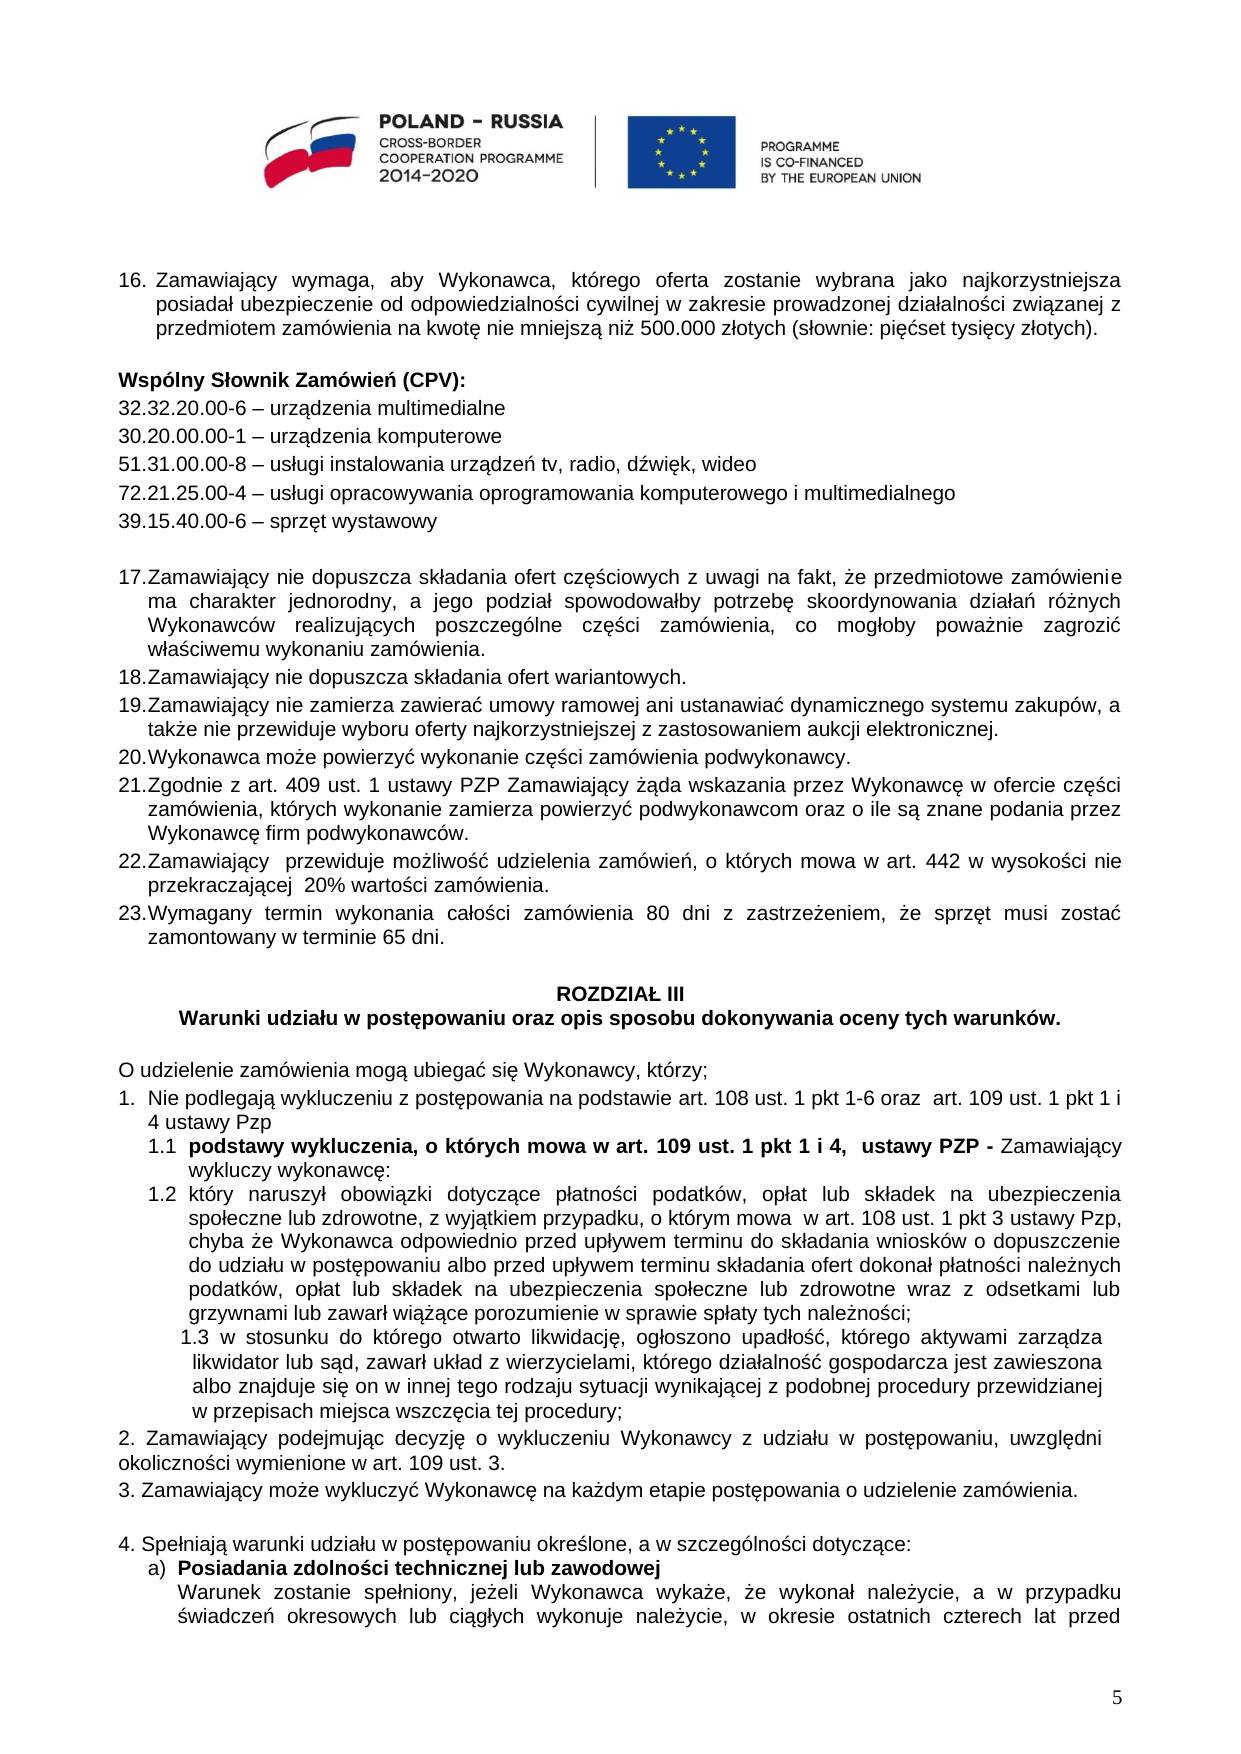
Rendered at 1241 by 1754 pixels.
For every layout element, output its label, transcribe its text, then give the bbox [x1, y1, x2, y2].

text 4. Spełniają warunki udziału w postępowaniu określone, a w szczególności dotyczące: [118, 1532, 1122, 1556]
text O udzielenie zamówienia mogą ubiegać się Wykonawcy, którzy; [118, 1057, 1122, 1081]
picture [234, 59, 947, 239]
text 39.15.40.00-6 – sprzęt wystawowy [118, 508, 1122, 532]
text 32.32.20.00-6 – urządzenia multimedialne [118, 396, 1122, 420]
text 1.3 w stosunku do którego otwarto likwidację, ogłoszono upadłość, którego aktywami zarządza likwidator lub sąd, zawarł układ z wierzycielami, którego działalność gospodarcza jest zawieszona albo znajduje się on w innej tego rodzaju sytuacji wynikającej z podobnej procedury przewidzianej w przepisach miejsca wszczęcia tej procedury; [118, 1325, 1104, 1423]
text Warunki udziału w postępowaniu oraz opis sposobu dokonywania oceny tych warunków. [118, 1005, 1122, 1029]
list Zamawiający nie dopuszcza składania ofert częściowych z uwagi na fakt, że przedmiotowe zamówienie ma charakter jednorodny, a jego podział spowodowałby potrzebę skoordynowania działań różnych Wykonawców realizujących poszczególne części zamówienia, co mogłoby poważnie zagrozić właściwemu wykonaniu zamówienia. [118, 565, 1122, 661]
text ROZDZIAŁ III [118, 981, 1122, 1005]
list który naruszył obowiązki dotyczące płatności podatków, opłat lub składek na ubezpieczenia społeczne lub zdrowotne, z wyjątkiem przypadku, o którym mowa w art. 108 ust. 1 pkt 3 ustawy Pzp, chyba że Wykonawca odpowiednio przed upływem terminu do składania wniosków o dopuszczenie do udziału w postępowaniu albo przed upływem terminu składania ofert dokonał płatności należnych podatków, opłat lub składek na ubezpieczenia społeczne lub zdrowotne wraz z odsetkami lub grzywnami lub zawarł wiążące porozumienie w sprawie spłaty tych należności; [148, 1181, 1122, 1325]
list Wymagany termin wykonania całości zamówienia 80 dni z zastrzeżeniem, że sprzęt musi zostać zamontowany w terminie 65 dni. [118, 901, 1122, 949]
list Zamawiający nie zamierza zawierać umowy ramowej ani ustanawiać dynamicznego systemu zakupów, a także nie przewiduje wyboru oferty najkorzystniejszej z zastosowaniem aukcji elektronicznej. [118, 693, 1122, 741]
list Zgodnie z art. 409 ust. 1 ustawy PZP Zamawiający żąda wskazania przez Wykonawcę w ofercie części zamówienia, których wykonanie zamierza powierzyć podwykonawcom oraz o ile są znane podania przez Wykonawcę firm podwykonawców. [118, 773, 1122, 845]
list Nie podlegają wykluczeniu z postępowania na podstawie art. 108 ust. 1 pkt 1-6 oraz art. 109 ust. 1 pkt 1 i 4 ustawy Pzp [118, 1086, 1122, 1133]
text 72.21.25.00-4 – usługi opracowywania oprogramowania komputerowego i multimedialnego [118, 480, 1122, 504]
list Zamawiający wymaga, aby Wykonawca, którego oferta zostanie wybrana jako najkorzystniejsza posiadał ubezpieczenie od odpowiedzialności cywilnej w zakresie prowadzonej działalności związanej z przedmiotem zamówienia na kwotę nie mniejszą niż 500.000 złotych (słownie: pięćset tysięcy złotych). [118, 268, 1122, 340]
text 3. Zamawiający może wykluczyć Wykonawcę na każdym etapie postępowania o udzielenie zamówienia. [118, 1478, 1104, 1502]
text Wspólny Słownik Zamówień (CPV): [118, 368, 1122, 392]
list Zamawiający przewiduje możliwość udzielenia zamówień, o których mowa w art. 442 w wysokości nie przekraczającej 20% wartości zamówienia. [118, 849, 1122, 897]
text 51.31.00.00-8 – usługi instalowania urządzeń tv, radio, dźwięk, wideo [118, 452, 1122, 476]
list Wykonawca może powierzyć wykonanie części zamówienia podwykonawcy. [118, 745, 1122, 769]
list Posiadania zdolności technicznej lub zawodowej [148, 1556, 1122, 1580]
text 2. Zamawiający podejmując decyzję o wykluczeniu Wykonawcy z udziału w postępowaniu, uwzględni okoliczności wymienione w art. 109 ust. 3. [118, 1426, 1104, 1474]
text 30.20.00.00-1 – urządzenia komputerowe [118, 424, 1122, 448]
list Zamawiający nie dopuszcza składania ofert wariantowych. [118, 665, 1122, 689]
list podstawy wykluczenia, o których mowa w art. 109 ust. 1 pkt 1 i 4, ustawy PZP - Zamawiający wykluczy wykonawcę: [148, 1133, 1122, 1181]
